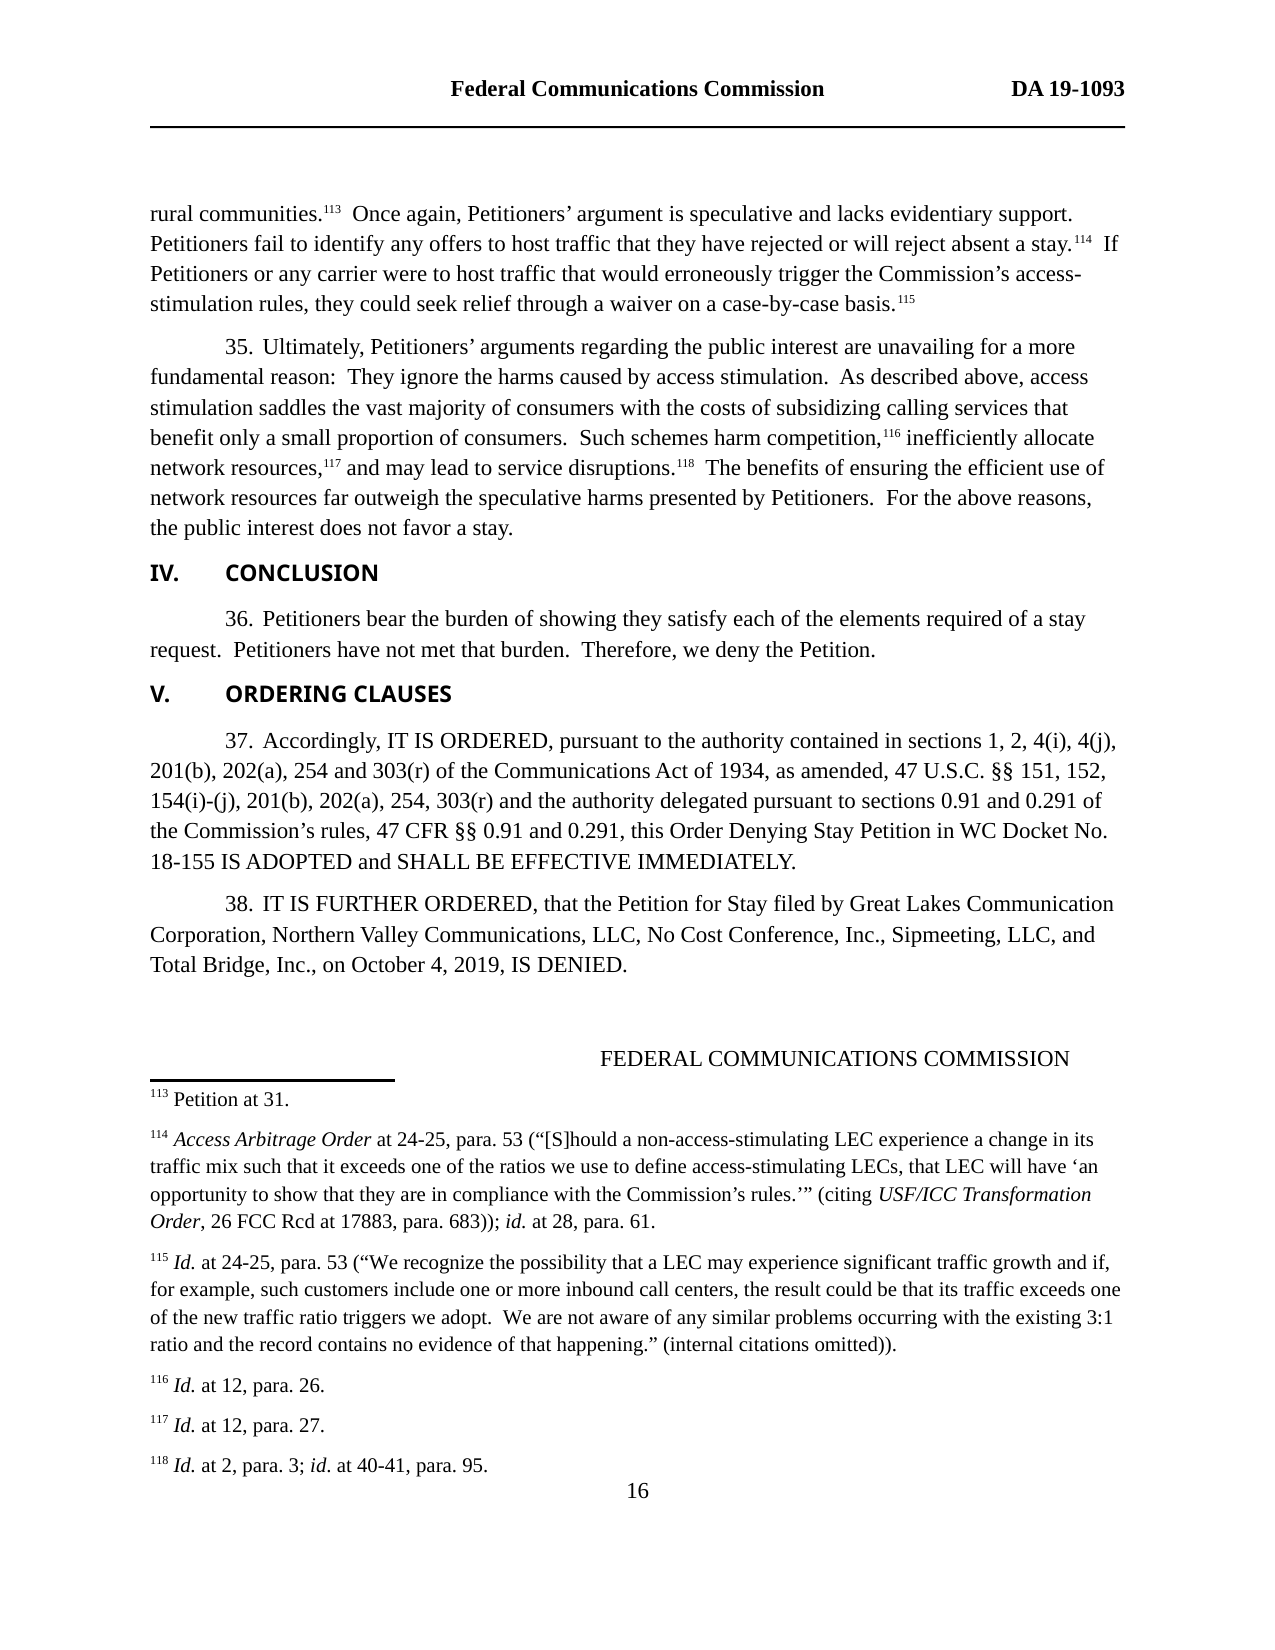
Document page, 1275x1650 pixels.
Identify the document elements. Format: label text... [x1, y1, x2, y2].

text Ultimately, Petitioners’ arguments regarding the public interest are unavailing for a more fundamental reason: They ignore the harms caused by access stimulation. As described above, access stimulation saddles the vast majority of consumers with the costs of subsidizing calling services that benefit only a small proportion of consumers. Such schemes harm competition, inefficiently allocate network resources, and may lead to service disruptions. The benefits of ensuring the efficient use of network resources far outweigh the speculative harms presented by Petitioners. For the above reasons, the public interest does not favor a stay. [150, 333, 1125, 541]
subtitle Conclusion [150, 557, 1125, 588]
text Accordingly, IT IS ORDERED, pursuant to the authority contained in sections 1, 2, 4(i), 4(j), 201(b), 202(a), 254 and 303(r) of the Communications Act of 1934, as amended, 47 U.S.C. §§ 151, 152, 154(i)-(j), 201(b), 202(a), 254, 303(r) and the authority delegated pursuant to sections 0.91 and 0.291 of the Commission’s rules, 47 CFR §§ 0.91 and 0.291, this Order Denying Stay Petition in WC Docket No. 18-155 IS ADOPTED and SHALL BE EFFECTIVE IMMEDIATELY. [150, 727, 1125, 874]
text IT IS FURTHER ORDERED, that the Petition for Stay filed by Great Lakes Communication Corporation, Northern Valley Communications, LLC, No Cost Conference, Inc., Sipmeeting, LLC, and Total Bridge, Inc., on October 4, 2019, IS DENIED. [150, 890, 1125, 977]
text Petitioners also contend that concerns that they “will be deemed an access stimulator . . . likely will force them to reject offers to host traffic for call centers and business headquarters,” harming rural communities. Once again, Petitioners’ argument is speculative and lacks evidentiary support. Petitioners fail to identify any offers to host traffic that they have rejected or will reject absent a stay. If Petitioners or any carrier were to host traffic that would erroneously trigger the Commission’s access-stimulation rules, they could seek relief through a waiver on a case-by-case basis. [150, 200, 1125, 317]
text FEDERAL COMMUNICATIONS COMMISSION [150, 1044, 1125, 1071]
text Petitioners bear the burden of showing they satisfy each of the elements required of a stay request. Petitioners have not met that burden. Therefore, we deny the Petition. [150, 606, 1125, 662]
subtitle ordering clauses [150, 678, 1125, 710]
